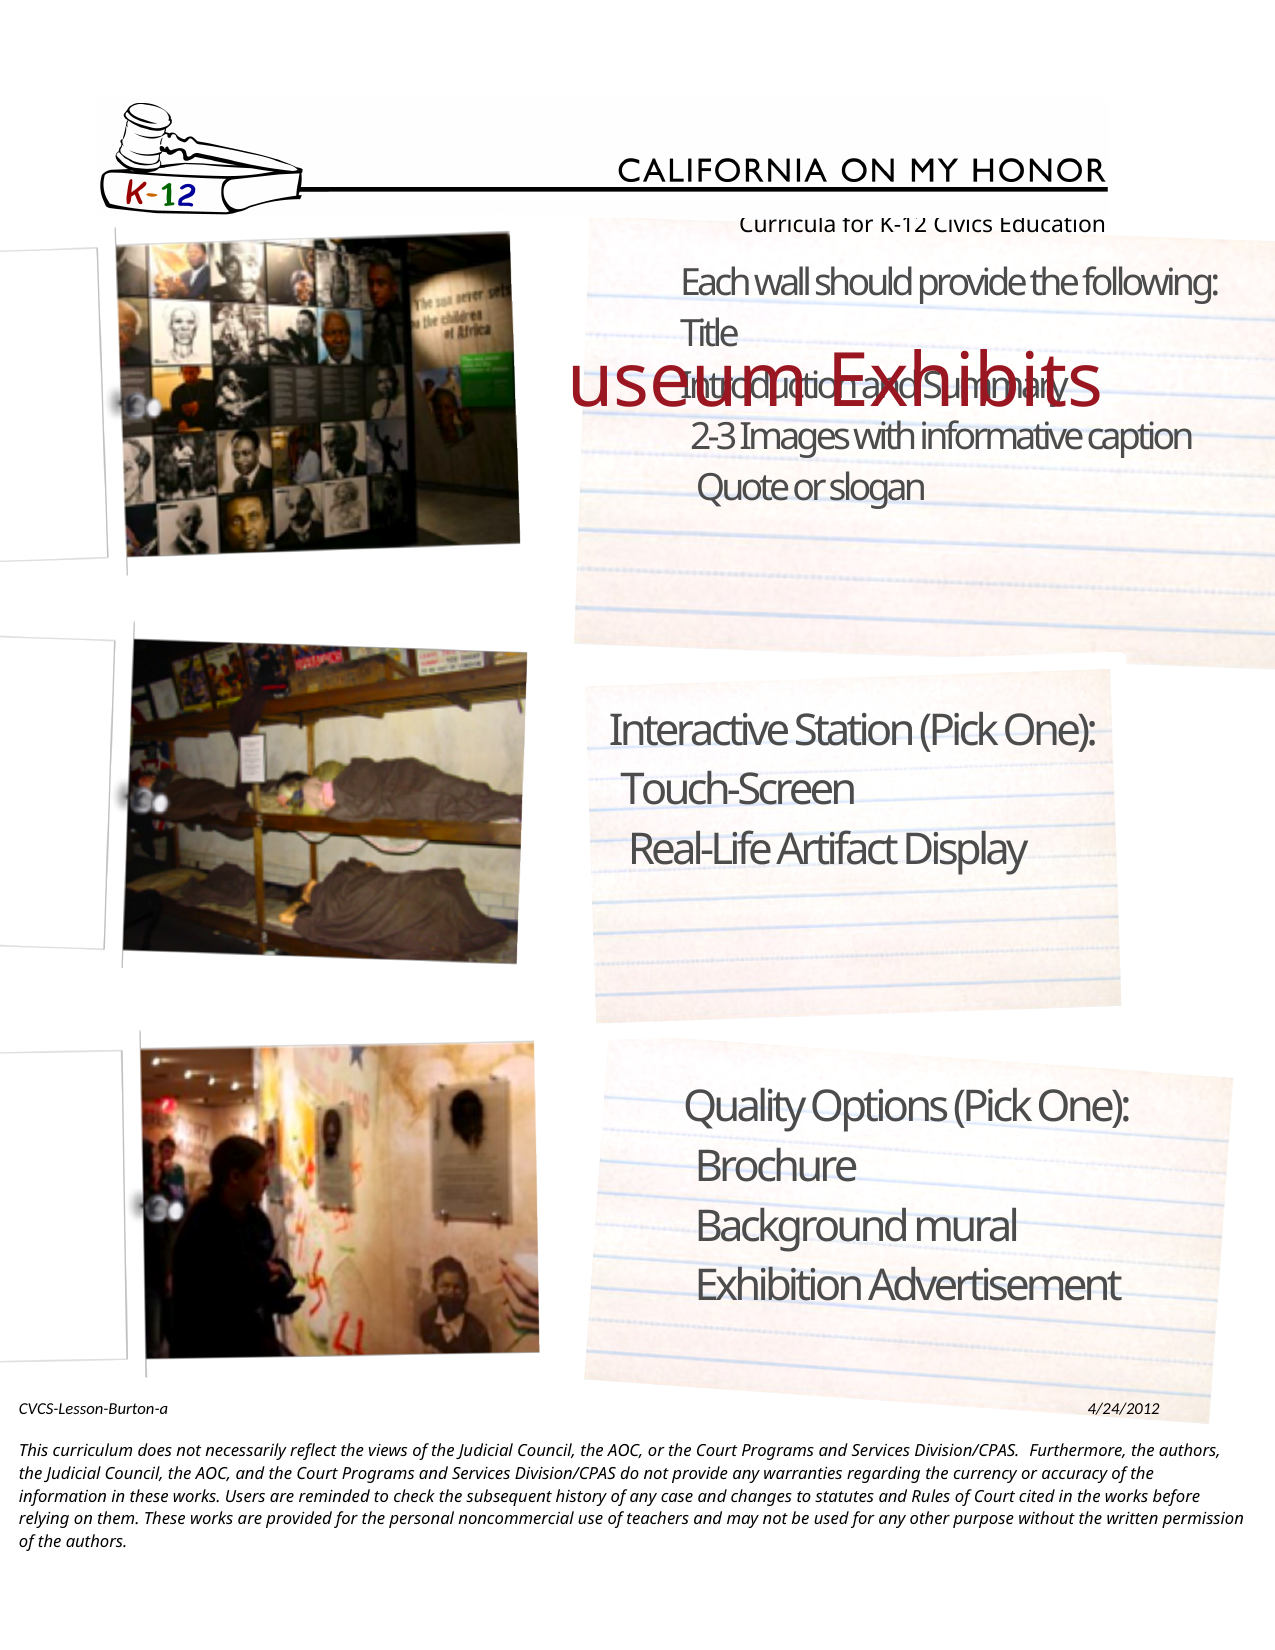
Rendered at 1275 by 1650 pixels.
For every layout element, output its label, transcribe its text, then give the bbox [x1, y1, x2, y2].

picture [891, 431, 897, 447]
picture [0, 617, 527, 981]
subtitle useum Exhibits [514, 326, 1125, 428]
picture [1039, 431, 1045, 447]
picture [757, 223, 763, 231]
picture [0, 214, 520, 579]
picture [585, 669, 1121, 1023]
picture [0, 1024, 539, 1379]
picture [96, 98, 1275, 669]
picture [585, 1038, 1233, 1424]
picture [1069, 431, 1079, 437]
